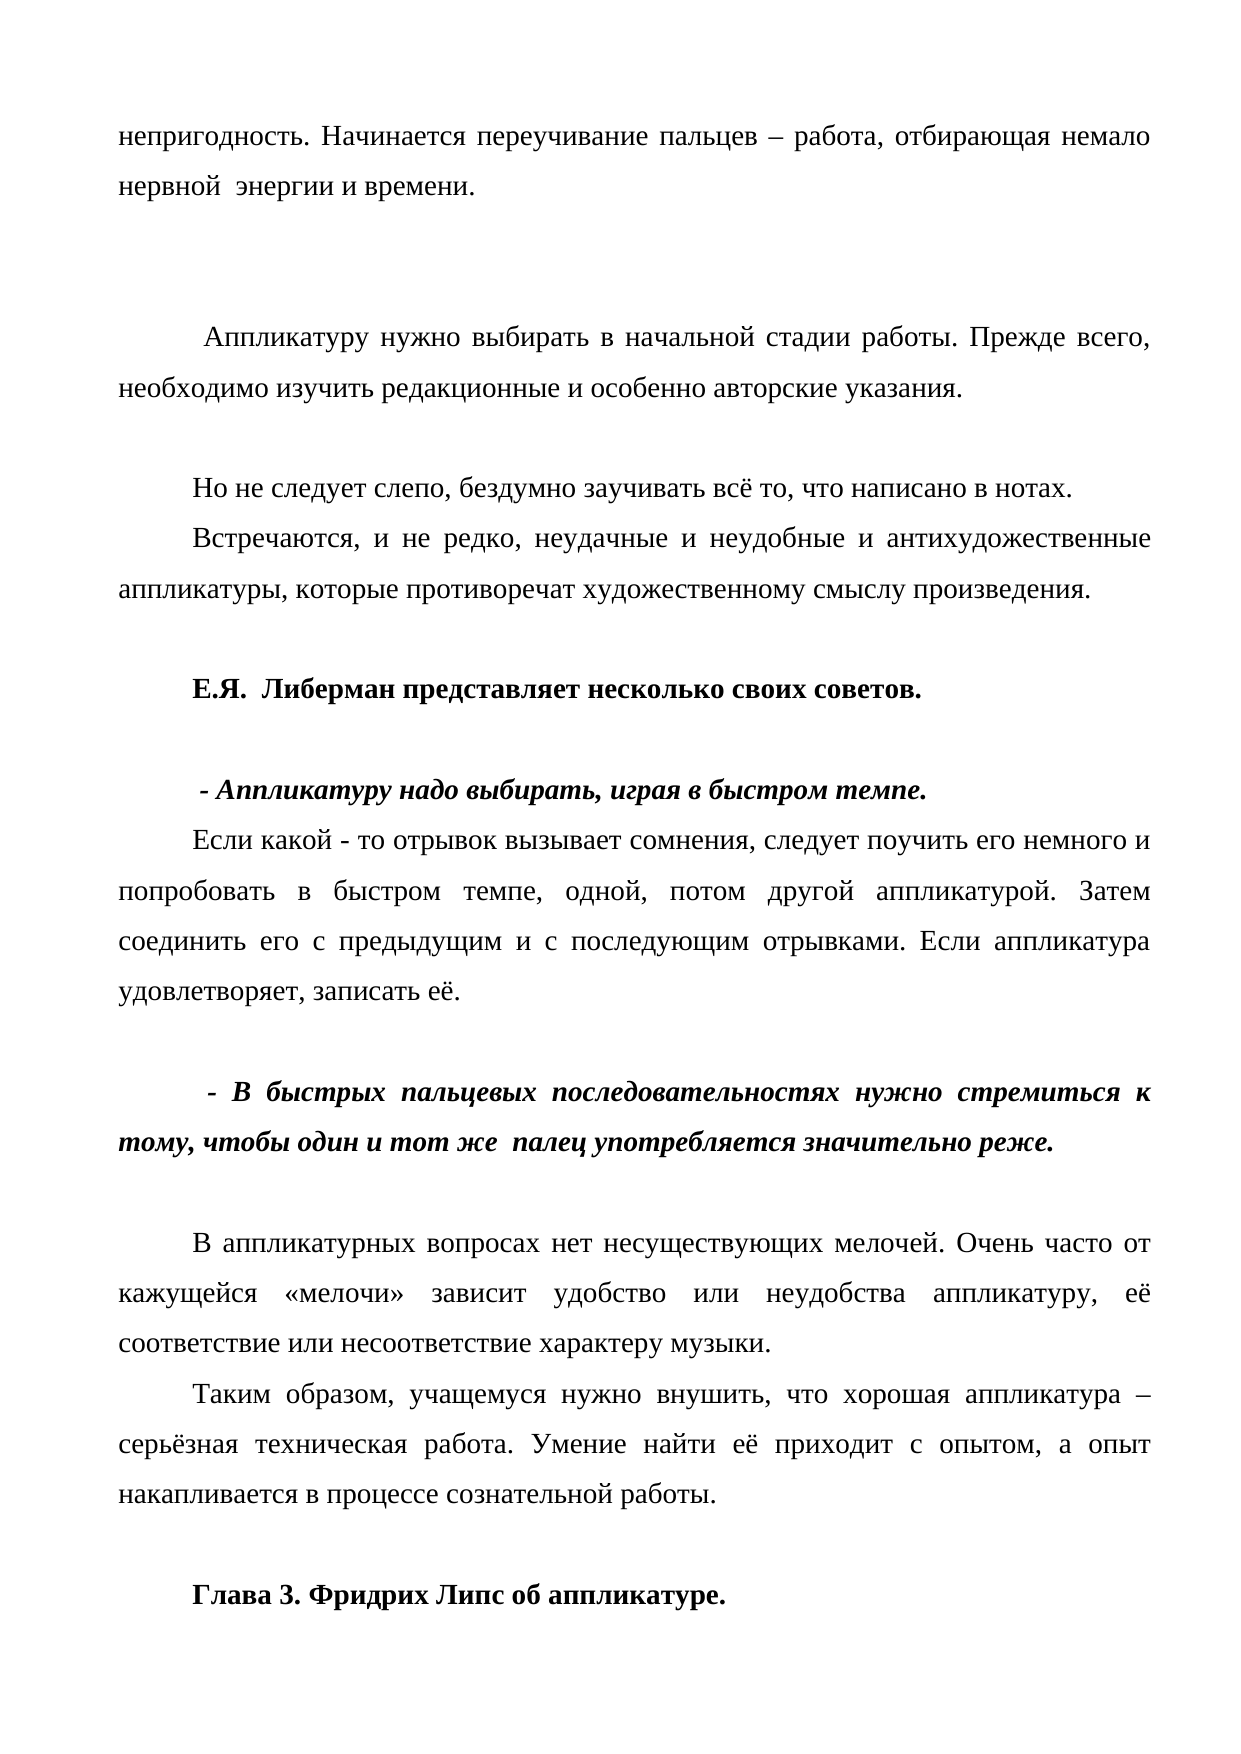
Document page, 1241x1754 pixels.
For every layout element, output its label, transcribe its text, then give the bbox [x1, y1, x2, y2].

text Если какой - то отрывок вызывает сомнения, следует поучить его немного и попробовать в быстром темпе, одной, потом другой аппликатурой. Затем соединить его с предыдущим и с последующим отрывками. Если аппликатура удовлетворяет, записать её. [118, 822, 1152, 1007]
text Встречаются, и не редко, неудачные и неудобные и антихудожественные аппликатуры, которые противоречат художественному смыслу произведения. [118, 521, 1152, 604]
text Глава 3. Фридрих Липс об аппликатуре. [118, 1577, 1152, 1611]
text - Аппликатуру надо выбирать, играя в быстром темпе. [118, 772, 1152, 806]
text - В быстрых пальцевых последовательностях нужно стремиться к тому, чтобы один и тот же палец употребляется значительно реже. [118, 1074, 1152, 1158]
text Но не следует слепо, бездумно заучивать всё то, что написано в нотах. [118, 470, 1152, 504]
text Аппликатуру нужно выбирать в начальной стадии работы. Прежде всего, необходимо изучить редакционные и особенно авторские указания. [118, 319, 1152, 403]
text Таким образом, учащемуся нужно внушить, что хорошая аппликатура – серьёзная техническая работа. Умение найти её приходит с опытом, а опыт накапливается в процессе сознательной работы. [118, 1376, 1152, 1510]
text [118, 118, 1152, 202]
text Е.Я. Либерман представляет несколько своих советов. [118, 672, 1152, 705]
text В аппликатурных вопросах нет несуществующих мелочей. Очень часто от кажущейся «мелочи» зависит удобство или неудобства аппликатуру, её соответствие или несоответствие характеру музыки. [118, 1225, 1152, 1359]
